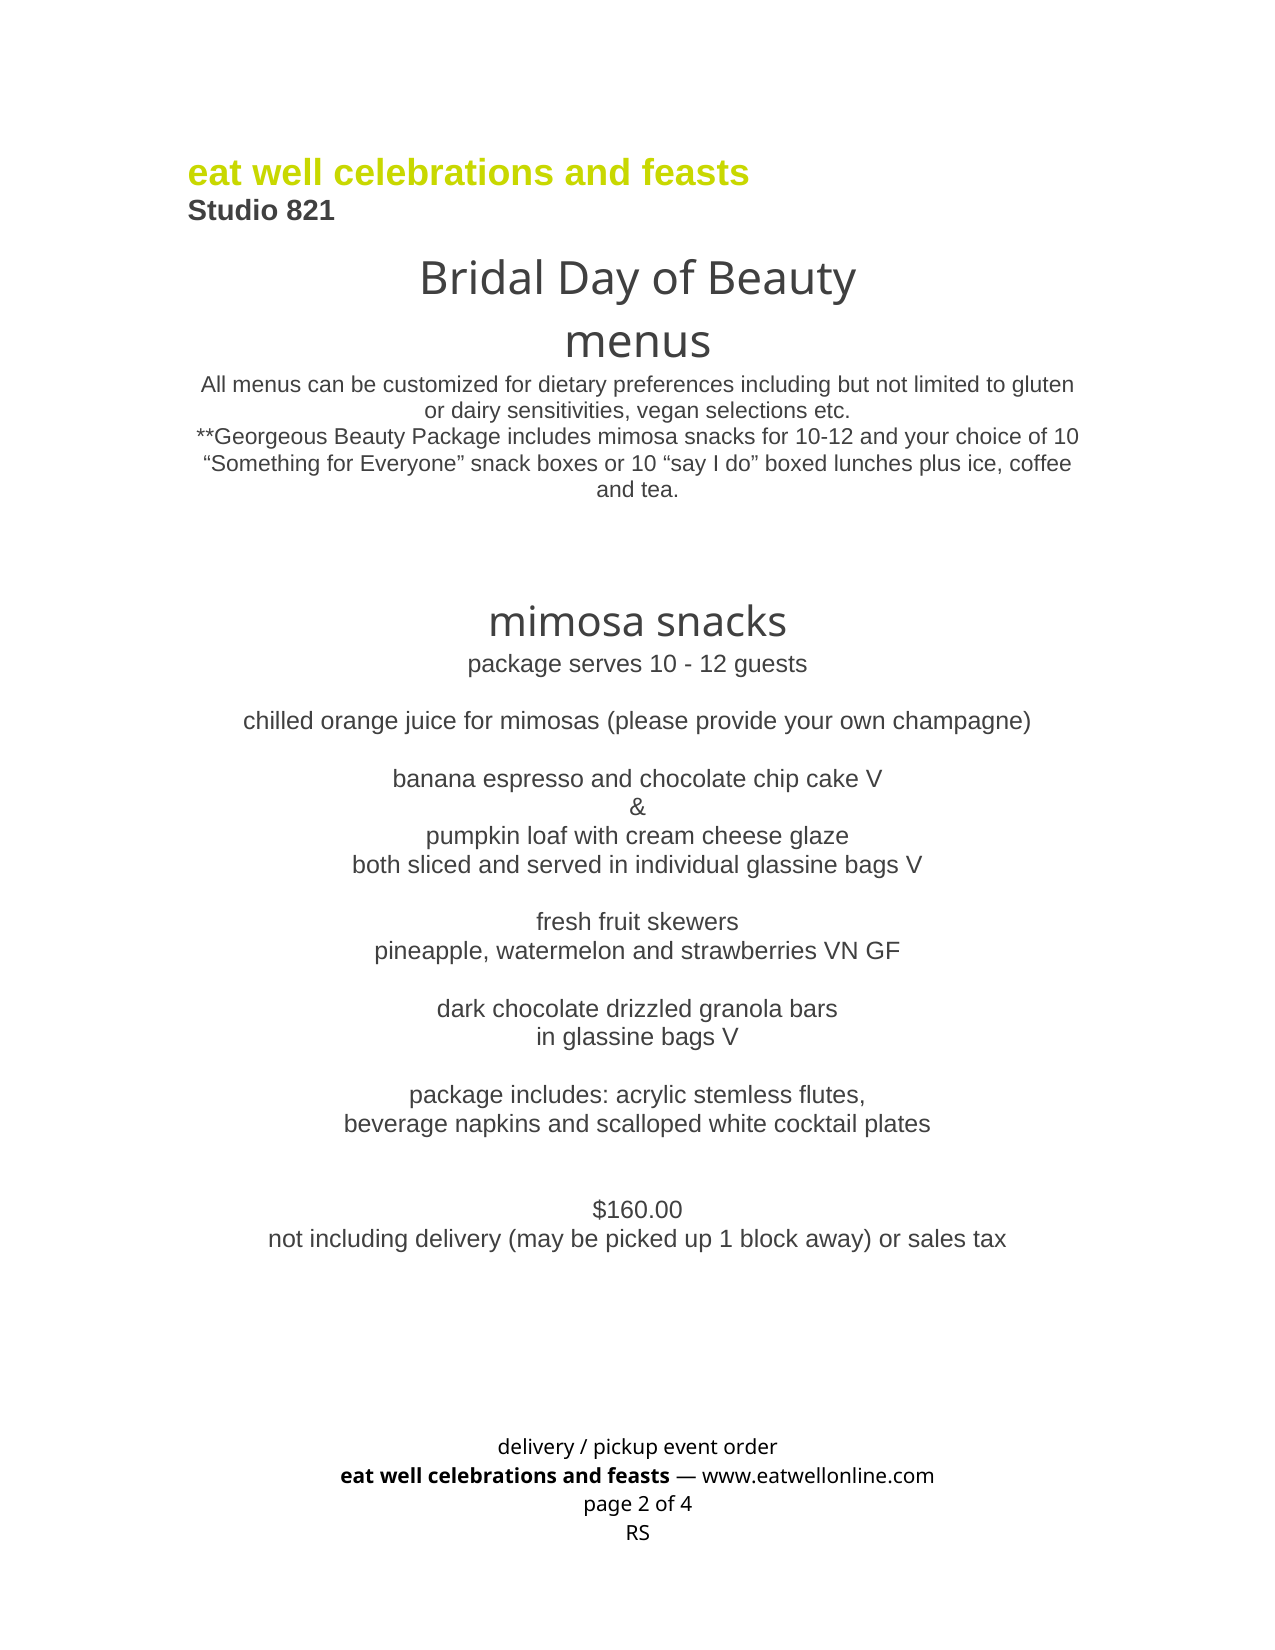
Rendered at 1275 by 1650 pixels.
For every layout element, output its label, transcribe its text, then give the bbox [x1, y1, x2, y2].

text mimosa snacks [187, 592, 1087, 648]
text in glassine bags V [187, 1022, 1087, 1051]
text All menus can be customized for dietary preferences including but not limited to gluten or dairy sensitivities, vegan selections etc. [187, 371, 1087, 423]
text fresh fruit skewers [187, 907, 1087, 936]
text not including delivery (may be picked up 1 block away) or sales tax [187, 1223, 1087, 1252]
text pineapple, watermelon and strawberries VN GF [187, 936, 1087, 965]
text eat well celebrations and feasts [187, 150, 1087, 193]
text chilled orange juice for mimosas (please provide your own champagne) [187, 706, 1087, 735]
text pumpkin loaf with cream cheese glaze [187, 821, 1087, 850]
text & [187, 792, 1087, 821]
text both sliced and served in individual glassine bags V [187, 850, 1087, 878]
text package includes: acrylic stemless flutes, [187, 1080, 1087, 1108]
text Bridal Day of Beauty [187, 246, 1087, 308]
text $160.00 [187, 1195, 1087, 1223]
text **Georgeous Beauty Package includes mimosa snacks for 10-12 and your choice of 10 “Something for Everyone” snack boxes or 10 “say I do” boxed lunches plus ice, coffee and tea. [187, 423, 1087, 502]
text banana espresso and chocolate chip cake V [187, 763, 1087, 792]
text package serves 10 - 12 guests [187, 648, 1087, 677]
text dark chocolate drizzled granola bars [187, 993, 1087, 1022]
text beverage napkins and scalloped white cocktail plates [187, 1108, 1087, 1137]
text menus [187, 308, 1087, 371]
text Studio 821 [187, 193, 1087, 227]
